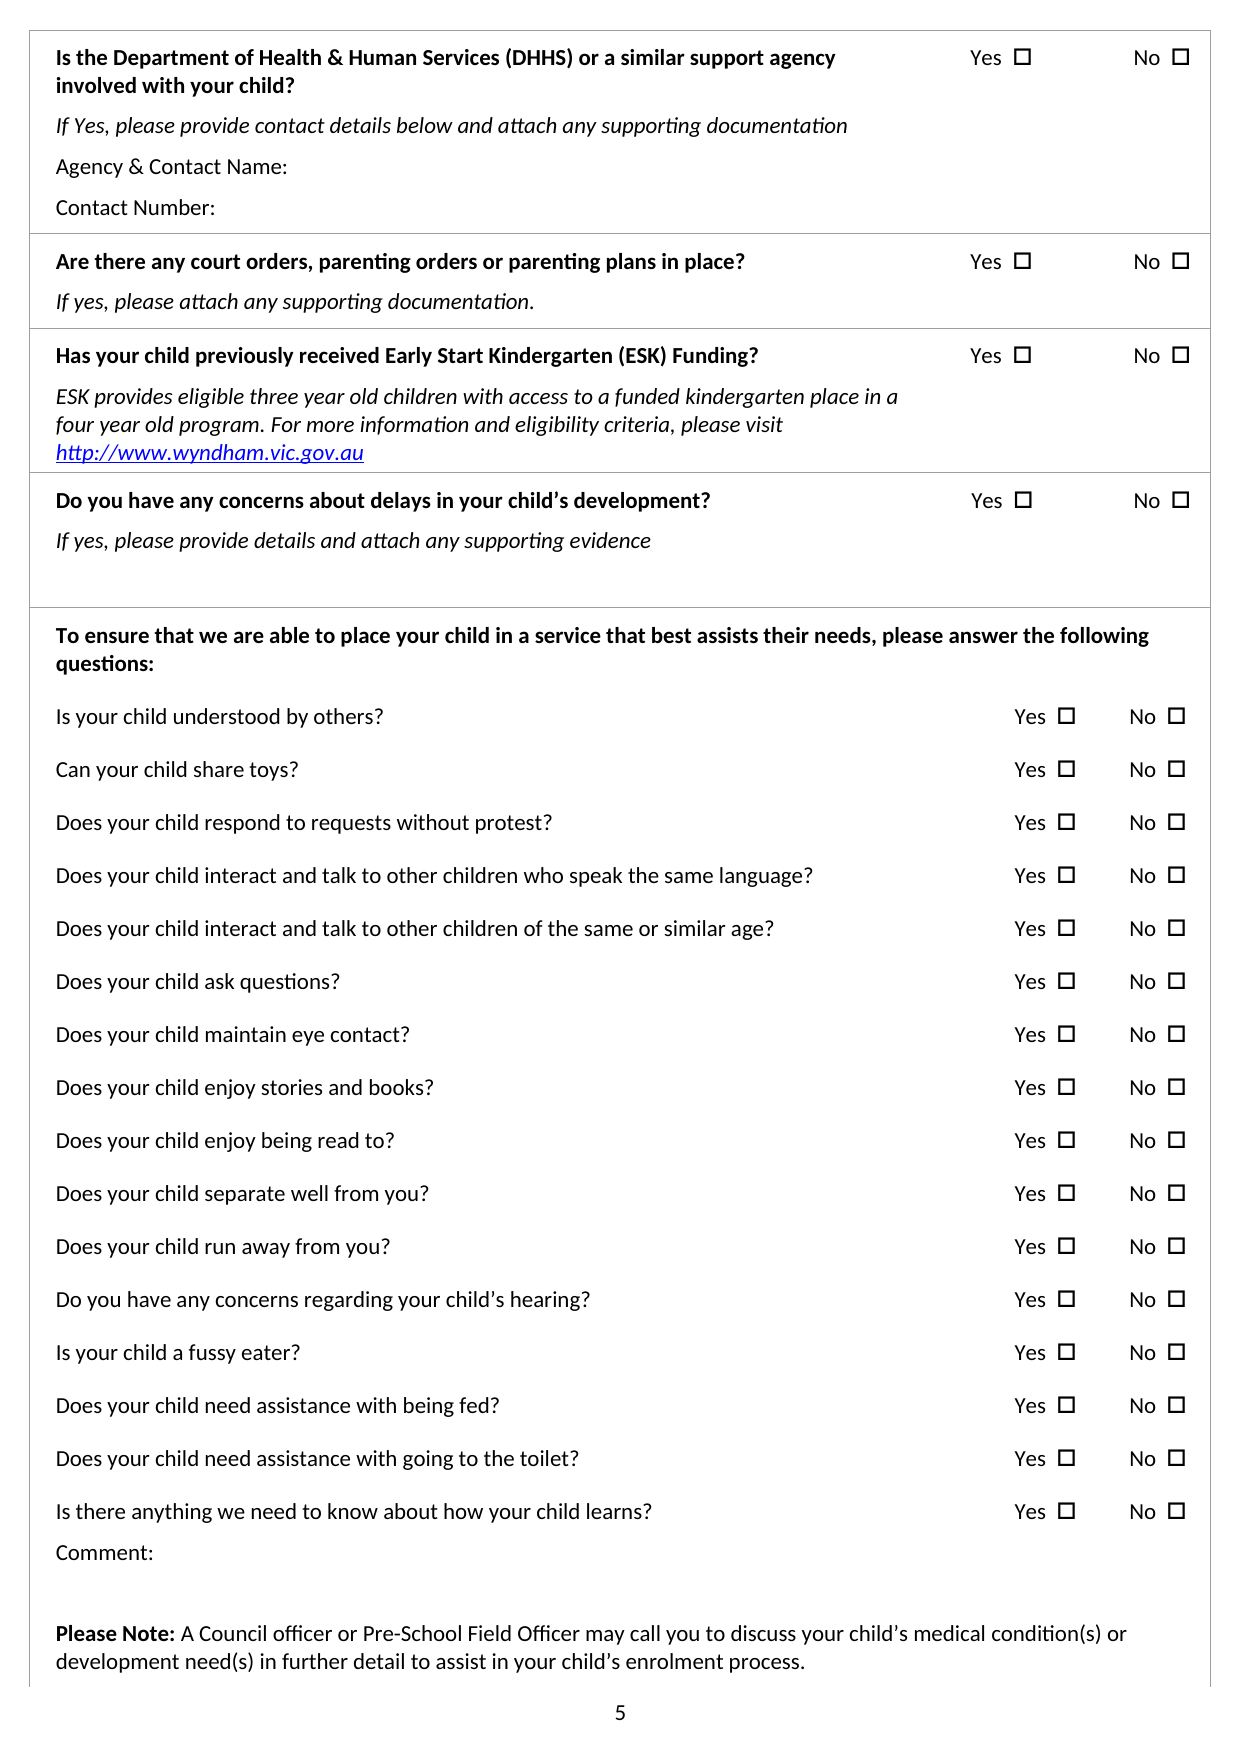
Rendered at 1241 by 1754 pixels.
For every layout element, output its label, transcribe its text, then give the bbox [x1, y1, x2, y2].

table_cell Yes [988, 1273, 1103, 1326]
table_cell No [1103, 795, 1210, 848]
table_cell Yes [988, 1432, 1103, 1485]
table_cell To ensure that we are able to place your child in a service that best assists their needs, please answer the following questions: [30, 608, 1210, 689]
table_cell No [1103, 1273, 1210, 1326]
table_cell No [1103, 1061, 1210, 1113]
table_cell Is there anything we need to know about how your child learns? Comment: [30, 1485, 988, 1612]
table_cell Yes [988, 1485, 1103, 1612]
table_cell Yes [988, 689, 1103, 742]
table_cell No [1103, 1432, 1210, 1485]
table_cell Yes [944, 31, 1107, 233]
table_cell Yes [988, 743, 1103, 795]
table_cell No [1107, 473, 1210, 607]
table_cell Yes [988, 1220, 1103, 1273]
table_cell Yes [988, 955, 1103, 1007]
table_cell No [1103, 849, 1210, 901]
table_cell Do you have any concerns about delays in your child’s development? If yes, please provide details and attach any supporting evidence [30, 473, 945, 607]
table_cell No [1103, 1379, 1210, 1432]
table_cell Yes [988, 1114, 1103, 1167]
table_cell Yes [988, 1326, 1103, 1379]
table_cell No [1103, 1326, 1210, 1379]
table_cell Yes [944, 234, 1107, 328]
table_cell Does your child maintain eye contact? [30, 1008, 988, 1061]
table_cell No [1107, 234, 1210, 328]
table_cell Does your child ask questions? [30, 955, 988, 1007]
table_cell No [1103, 955, 1210, 1007]
table_cell No [1103, 1114, 1210, 1167]
table_cell Does your child interact and talk to other children of the same or similar age? [30, 901, 988, 954]
table_cell Does your child interact and talk to other children who speak the same language? [30, 849, 988, 901]
table_cell Yes [944, 329, 1107, 472]
table_cell Please Note: A Council officer or Pre-School Field Officer may call you to discuss your child’s medical condition(s) or development need(s) in further detail to assist in your child’s enrolment process. [30, 1613, 1210, 1687]
table_cell Does your child enjoy stories and books? [30, 1061, 988, 1113]
table_cell Does your child enjoy being read to? [30, 1114, 988, 1167]
table_cell No [1103, 1220, 1210, 1273]
table_cell Yes [988, 1061, 1103, 1113]
table_cell Does your child respond to requests without protest? [30, 795, 988, 848]
table_cell No [1107, 31, 1210, 233]
table_cell Are there any court orders, parenting orders or parenting plans in place? If yes, please attach any supporting documentation. [30, 234, 944, 328]
table_cell Does your child separate well from you? [30, 1167, 988, 1219]
table_cell Is the Department of Health & Human Services (DHHS) or a similar support agency involved with your child? If Yes, please provide contact details below and attach any supporting documentation Agency & Contact Name: Contact Number: [30, 31, 944, 233]
table_cell No [1103, 1485, 1210, 1612]
table_cell Yes [988, 849, 1103, 901]
table_cell No [1103, 1008, 1210, 1061]
table_cell Is your child a fussy eater? [30, 1326, 988, 1379]
table_cell Does your child run away from you? [30, 1220, 988, 1273]
table_cell Yes [988, 795, 1103, 848]
table_cell Does your child need assistance with going to the toilet? [30, 1432, 988, 1485]
table_cell Yes [988, 1167, 1103, 1219]
table_cell Can your child share toys? [30, 743, 988, 795]
table_cell Has your child previously received Early Start Kindergarten (ESK) Funding? ESK provides eligible three year old children with access to a funded kindergarten place in a four year old program. For more information and eligibility criteria, please visit http://www.wyndham.vic.gov.au [30, 329, 944, 472]
table_cell Do you have any concerns regarding your child’s hearing? [30, 1273, 988, 1326]
table_cell Is your child understood by others? [30, 689, 988, 742]
table_cell Does your child need assistance with being fed? [30, 1379, 988, 1432]
table_cell No [1103, 689, 1210, 742]
table_cell Yes [988, 1379, 1103, 1432]
table_cell No [1103, 1167, 1210, 1219]
table_cell Yes [988, 901, 1103, 954]
table_cell No [1103, 743, 1210, 795]
table_cell No [1103, 901, 1210, 954]
table_cell No [1107, 329, 1210, 472]
table_cell Yes [945, 473, 1107, 607]
table_cell Yes [988, 1008, 1103, 1061]
